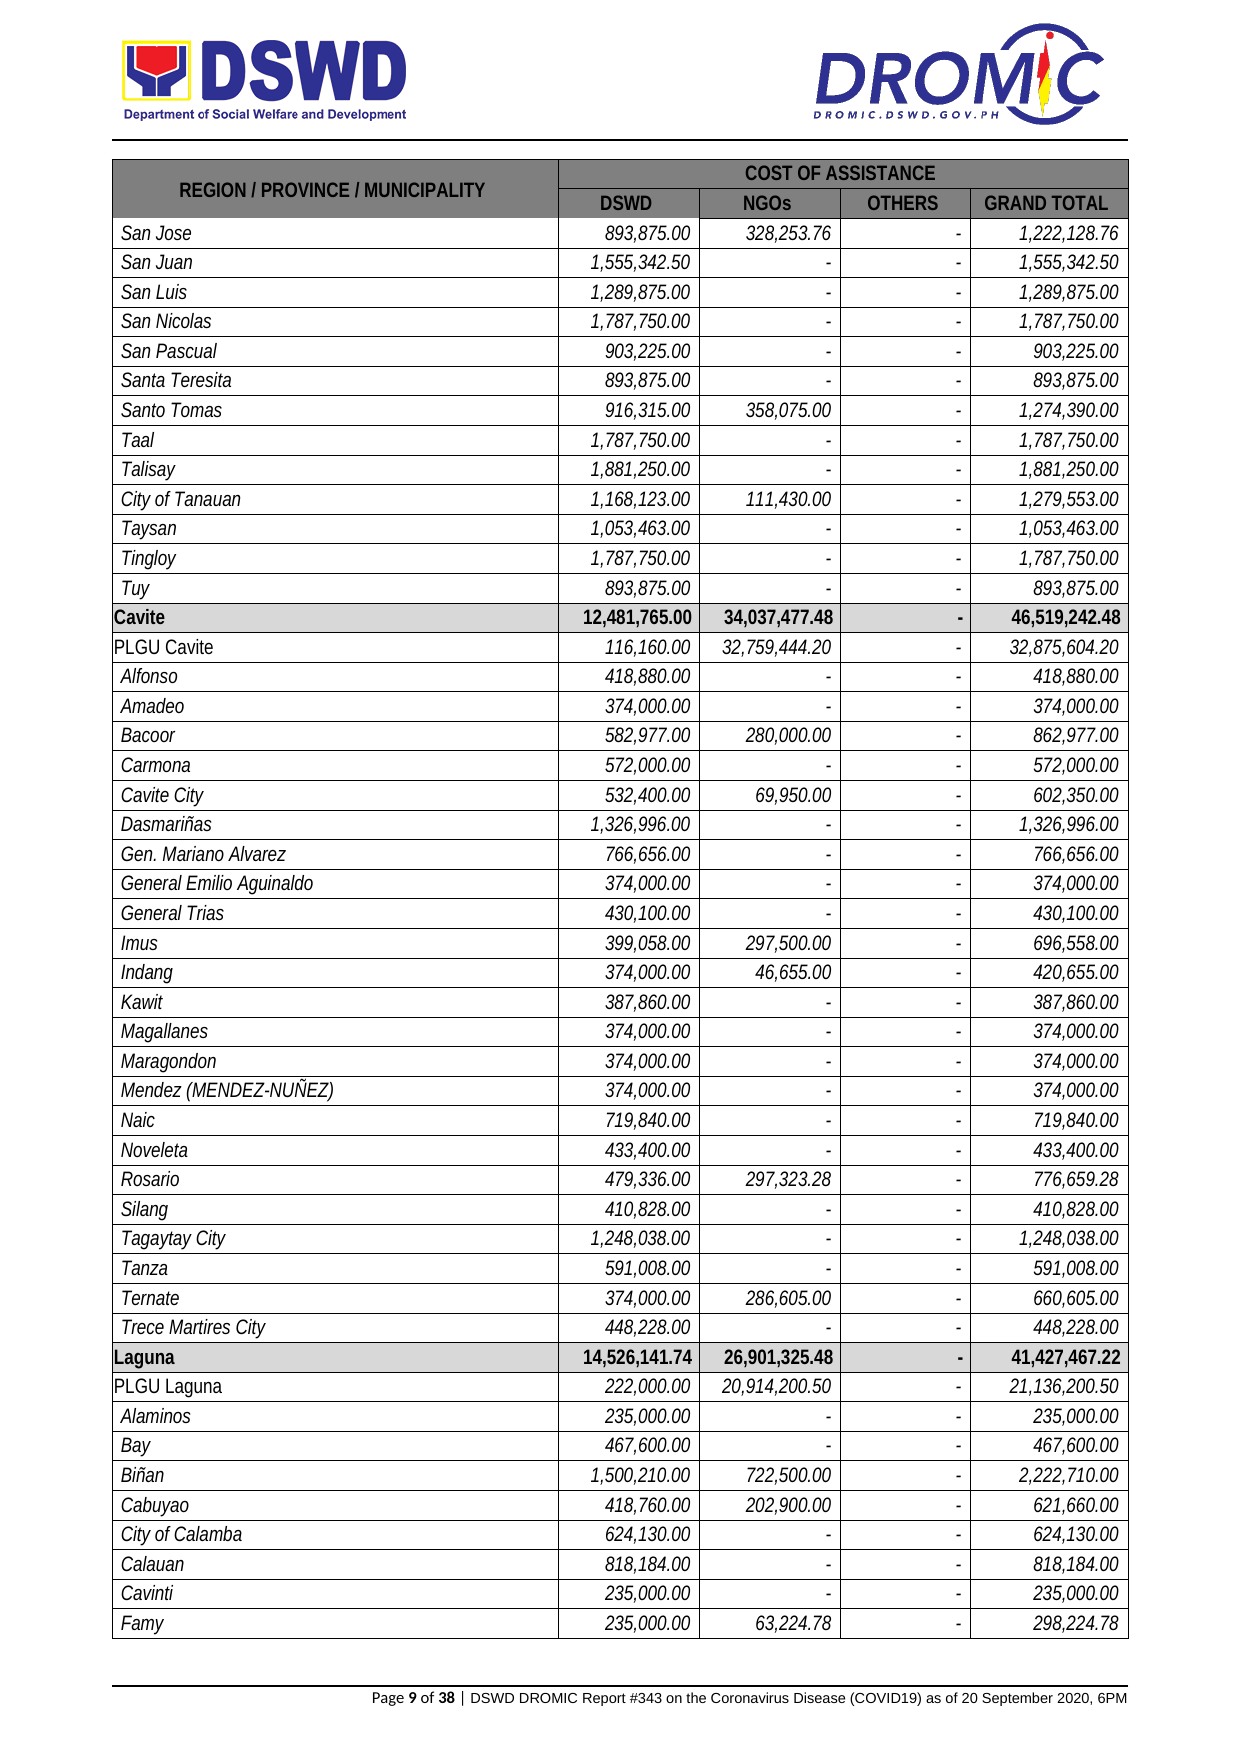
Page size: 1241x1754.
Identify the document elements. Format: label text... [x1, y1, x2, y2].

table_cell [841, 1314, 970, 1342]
table_cell 1,787,750.00 [559, 544, 699, 573]
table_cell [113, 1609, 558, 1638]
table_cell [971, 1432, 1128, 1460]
table_cell Carmona [119, 751, 558, 780]
table_cell 374,000.00 [559, 692, 699, 721]
table_cell 1,881,250.00 [559, 456, 699, 484]
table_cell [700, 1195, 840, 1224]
table_cell - [700, 308, 840, 336]
table_cell 903,225.00 [971, 337, 1128, 366]
table_cell - [700, 988, 840, 1017]
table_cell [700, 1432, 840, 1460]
table_cell [113, 456, 119, 484]
table_cell [113, 1106, 119, 1135]
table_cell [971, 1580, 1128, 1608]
table_cell - [841, 959, 970, 987]
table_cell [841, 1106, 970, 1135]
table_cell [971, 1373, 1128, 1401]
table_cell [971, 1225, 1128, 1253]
table_cell [113, 337, 119, 366]
table_cell 420,655.00 [971, 959, 1128, 987]
table_cell Alfonso [119, 663, 558, 691]
table_cell 430,100.00 [971, 899, 1128, 928]
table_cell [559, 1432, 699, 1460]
table_cell - [700, 751, 840, 780]
table_cell - [700, 899, 840, 928]
table_cell 1,326,996.00 [971, 811, 1128, 839]
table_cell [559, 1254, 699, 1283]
table_cell 32,759,444.20 [700, 633, 840, 662]
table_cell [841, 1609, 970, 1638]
table_cell - [841, 988, 970, 1017]
table_cell 116,160.00 [559, 633, 699, 662]
table_cell - [700, 337, 840, 366]
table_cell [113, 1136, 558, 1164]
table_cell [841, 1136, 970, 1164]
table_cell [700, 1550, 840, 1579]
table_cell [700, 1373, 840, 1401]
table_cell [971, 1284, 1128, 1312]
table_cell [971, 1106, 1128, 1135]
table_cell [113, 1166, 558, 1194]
table_cell 32,875,604.20 [971, 633, 1128, 662]
table_cell Indang [119, 959, 558, 987]
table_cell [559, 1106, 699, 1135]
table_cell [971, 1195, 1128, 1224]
table_cell - [841, 663, 970, 691]
table_cell 893,875.00 [971, 574, 1128, 602]
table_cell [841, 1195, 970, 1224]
table_cell Naic [119, 1106, 558, 1135]
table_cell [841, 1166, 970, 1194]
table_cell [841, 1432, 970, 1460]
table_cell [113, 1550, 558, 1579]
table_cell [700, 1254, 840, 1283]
table_cell 572,000.00 [971, 751, 1128, 780]
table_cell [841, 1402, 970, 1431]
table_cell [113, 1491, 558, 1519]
table_cell - [841, 337, 970, 366]
table_cell [113, 544, 119, 573]
table_cell 1,787,750.00 [971, 426, 1128, 454]
table_cell Tingloy [119, 544, 558, 573]
table_cell - [841, 219, 970, 247]
table_cell [113, 1077, 119, 1105]
table_cell 893,875.00 [559, 574, 699, 602]
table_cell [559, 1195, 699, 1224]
table_cell - [841, 544, 970, 573]
table_cell 297,500.00 [700, 929, 840, 957]
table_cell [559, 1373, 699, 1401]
table_cell 1,555,342.50 [971, 249, 1128, 277]
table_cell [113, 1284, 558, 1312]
table_cell - [700, 840, 840, 869]
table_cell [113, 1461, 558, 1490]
table_header REGION / PROVINCE / MUNICIPALITY [113, 160, 558, 218]
table_cell Bacoor [119, 722, 558, 750]
table_cell - [700, 426, 840, 454]
table_cell 893,875.00 [971, 367, 1128, 395]
table_cell [113, 692, 119, 721]
table_cell NGOs [700, 189, 840, 218]
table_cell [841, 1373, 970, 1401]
table_cell - [700, 574, 840, 602]
table_cell San Pascual [119, 337, 558, 366]
table_cell 34,037,477.48 [700, 604, 840, 632]
table_cell 418,880.00 [559, 663, 699, 691]
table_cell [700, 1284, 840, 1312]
table_cell - [841, 781, 970, 809]
table_cell - [841, 870, 970, 898]
table_cell 903,225.00 [559, 337, 699, 366]
table_cell 1,787,750.00 [971, 544, 1128, 573]
table_cell [113, 722, 119, 750]
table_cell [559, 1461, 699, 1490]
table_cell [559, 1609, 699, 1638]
table_cell - [841, 692, 970, 721]
table_cell Mendez (MENDEZ-NUÑEZ) [119, 1077, 558, 1105]
table_cell 1,289,875.00 [559, 278, 699, 307]
table_cell Tuy [119, 574, 558, 602]
table_cell 1,279,553.00 [971, 485, 1128, 514]
table_cell 1,274,390.00 [971, 396, 1128, 425]
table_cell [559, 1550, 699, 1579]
table_cell - [700, 278, 840, 307]
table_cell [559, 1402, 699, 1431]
table_cell Talisay [119, 456, 558, 484]
table_cell - [841, 396, 970, 425]
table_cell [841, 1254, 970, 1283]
table_cell - [700, 1018, 840, 1046]
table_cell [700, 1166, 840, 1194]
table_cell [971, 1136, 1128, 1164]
table_cell 766,656.00 [971, 840, 1128, 869]
table_cell Taal [119, 426, 558, 454]
table_cell [113, 663, 119, 691]
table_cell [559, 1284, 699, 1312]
table_cell 1,326,996.00 [559, 811, 699, 839]
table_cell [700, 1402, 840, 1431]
table_cell [113, 308, 119, 336]
table_cell - [841, 751, 970, 780]
table_cell Magallanes [119, 1018, 558, 1046]
table_cell Santo Tomas [119, 396, 558, 425]
table_header COST OF ASSISTANCE [559, 160, 1128, 188]
table_cell 1,787,750.00 [559, 308, 699, 336]
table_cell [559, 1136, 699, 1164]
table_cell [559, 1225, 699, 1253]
table_cell Kawit [119, 988, 558, 1017]
table_cell [113, 899, 119, 928]
table_cell San Juan [119, 249, 558, 277]
table_cell - [841, 1077, 970, 1105]
table_cell - [700, 1047, 840, 1076]
table_cell DSWD [559, 189, 699, 218]
table_cell Dasmariñas [119, 811, 558, 839]
table_cell San Jose [119, 218, 558, 247]
table_cell 582,977.00 [559, 722, 699, 750]
table_cell [113, 751, 119, 780]
table_cell 602,350.00 [971, 781, 1128, 809]
table_cell - [841, 249, 970, 277]
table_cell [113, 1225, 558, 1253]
table_cell - [841, 278, 970, 307]
table_cell - [841, 604, 970, 632]
table_cell - [841, 633, 970, 662]
table_cell [113, 278, 119, 307]
table_cell Cavite [113, 604, 558, 632]
table_cell General Trias [119, 899, 558, 928]
table_cell [113, 249, 119, 277]
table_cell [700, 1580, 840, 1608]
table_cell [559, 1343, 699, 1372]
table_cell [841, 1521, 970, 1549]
table_cell Maragondon [119, 1047, 558, 1076]
table_cell - [841, 308, 970, 336]
table_cell 374,000.00 [971, 1018, 1128, 1046]
picture [781, 23, 1133, 125]
table_cell 374,000.00 [559, 1077, 699, 1105]
table_cell [113, 396, 119, 425]
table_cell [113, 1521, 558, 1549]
table_cell 1,168,123.00 [559, 485, 699, 514]
table_cell General Emilio Aguinaldo [119, 870, 558, 898]
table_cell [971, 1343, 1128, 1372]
table_cell 893,875.00 [559, 218, 699, 247]
table_cell 358,075.00 [700, 396, 840, 425]
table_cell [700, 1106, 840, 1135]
table_cell - [700, 870, 840, 898]
table_cell 374,000.00 [559, 1047, 699, 1076]
table_cell - [700, 663, 840, 691]
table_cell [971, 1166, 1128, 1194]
table_cell 46,655.00 [700, 959, 840, 987]
table_cell - [841, 811, 970, 839]
table_cell [113, 959, 119, 987]
table_cell - [841, 426, 970, 454]
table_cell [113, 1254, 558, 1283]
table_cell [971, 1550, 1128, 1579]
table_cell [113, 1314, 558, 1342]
table_cell City of Tanauan [119, 485, 558, 514]
table_cell [113, 367, 119, 395]
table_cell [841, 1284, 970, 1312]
table_cell - [841, 840, 970, 869]
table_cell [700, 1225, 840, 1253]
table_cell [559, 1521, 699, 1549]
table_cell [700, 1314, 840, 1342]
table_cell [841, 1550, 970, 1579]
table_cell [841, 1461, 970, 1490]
table_cell Gen. Mariano Alvarez [119, 840, 558, 869]
table_cell Santa Teresita [119, 367, 558, 395]
table_cell 1,222,128.76 [971, 219, 1128, 247]
table_cell [113, 870, 119, 898]
table_cell 1,881,250.00 [971, 456, 1128, 484]
table_cell 374,000.00 [559, 870, 699, 898]
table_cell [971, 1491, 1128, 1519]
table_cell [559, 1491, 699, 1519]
table_cell - [700, 544, 840, 573]
table_cell 374,000.00 [971, 692, 1128, 721]
table_cell 374,000.00 [559, 1018, 699, 1046]
picture [112, 37, 416, 125]
table_cell San Nicolas [119, 308, 558, 336]
table_cell - [841, 485, 970, 514]
table_cell - [841, 367, 970, 395]
table_cell 418,880.00 [971, 663, 1128, 691]
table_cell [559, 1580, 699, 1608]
table_cell [113, 515, 119, 543]
table_cell 1,053,463.00 [559, 515, 699, 543]
table_cell - [841, 929, 970, 957]
table_cell - [841, 456, 970, 484]
table_cell [113, 426, 119, 454]
table_cell 1,787,750.00 [559, 426, 699, 454]
table_cell 766,656.00 [559, 840, 699, 869]
table_cell 374,000.00 [971, 1047, 1128, 1076]
table_cell - [841, 515, 970, 543]
table_cell OTHERS [841, 189, 970, 218]
table_cell Cavite City [119, 781, 558, 809]
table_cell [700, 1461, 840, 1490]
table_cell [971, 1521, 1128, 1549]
table_cell 387,860.00 [559, 988, 699, 1017]
table_cell 280,000.00 [700, 722, 840, 750]
table_cell 399,058.00 [559, 929, 699, 957]
table_cell [113, 485, 119, 514]
table_cell GRAND TOTAL [971, 189, 1128, 218]
table_cell - [700, 1077, 840, 1105]
table_cell San Luis [119, 278, 558, 307]
table_cell 696,558.00 [971, 929, 1128, 957]
table_cell Taysan [119, 515, 558, 543]
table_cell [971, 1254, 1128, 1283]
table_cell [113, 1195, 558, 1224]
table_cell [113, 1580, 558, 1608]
table_cell 532,400.00 [559, 781, 699, 809]
table_cell 374,000.00 [971, 1077, 1128, 1105]
table_cell [113, 574, 119, 602]
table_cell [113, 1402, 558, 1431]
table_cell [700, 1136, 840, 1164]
table_cell [113, 929, 119, 957]
table_cell 893,875.00 [559, 367, 699, 395]
table_cell [113, 781, 119, 809]
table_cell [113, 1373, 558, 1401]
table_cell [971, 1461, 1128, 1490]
table_cell - [700, 367, 840, 395]
table_cell Amadeo [119, 692, 558, 721]
table_cell [113, 1018, 119, 1046]
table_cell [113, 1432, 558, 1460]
table_cell [113, 811, 119, 839]
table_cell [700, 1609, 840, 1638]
table_cell 430,100.00 [559, 899, 699, 928]
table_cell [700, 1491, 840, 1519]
table_cell - [700, 811, 840, 839]
table_cell - [841, 722, 970, 750]
table_cell - [841, 1047, 970, 1076]
table_cell 572,000.00 [559, 751, 699, 780]
table_cell - [841, 574, 970, 602]
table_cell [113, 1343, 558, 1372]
table_cell 916,315.00 [559, 396, 699, 425]
table_cell 111,430.00 [700, 485, 840, 514]
table_cell - [700, 515, 840, 543]
table_cell 328,253.76 [700, 219, 840, 247]
table_cell 387,860.00 [971, 988, 1128, 1017]
table_cell Imus [119, 929, 558, 957]
table_cell [113, 1047, 119, 1076]
table_cell - [841, 1018, 970, 1046]
table_cell 1,555,342.50 [559, 249, 699, 277]
table_cell 1,289,875.00 [971, 278, 1128, 307]
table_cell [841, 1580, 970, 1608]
table_cell 862,977.00 [971, 722, 1128, 750]
table_cell 69,950.00 [700, 781, 840, 809]
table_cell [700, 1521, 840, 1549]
table_cell [113, 218, 119, 247]
table_cell 1,787,750.00 [971, 308, 1128, 336]
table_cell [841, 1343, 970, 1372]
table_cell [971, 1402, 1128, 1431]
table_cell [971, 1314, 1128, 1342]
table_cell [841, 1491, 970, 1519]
table_cell 46,519,242.48 [971, 604, 1128, 632]
table_cell [113, 840, 119, 869]
table_cell 12,481,765.00 [559, 604, 699, 632]
table_cell - [700, 249, 840, 277]
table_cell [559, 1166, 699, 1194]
table_cell 374,000.00 [559, 959, 699, 987]
table_cell - [700, 692, 840, 721]
table_cell 1,053,463.00 [971, 515, 1128, 543]
table_cell - [700, 456, 840, 484]
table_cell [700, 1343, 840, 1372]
table_cell [113, 988, 119, 1017]
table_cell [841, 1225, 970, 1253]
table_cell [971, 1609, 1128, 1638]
table_cell PLGU Cavite [113, 633, 558, 662]
table_cell 374,000.00 [971, 870, 1128, 898]
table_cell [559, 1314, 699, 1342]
table_cell - [841, 899, 970, 928]
